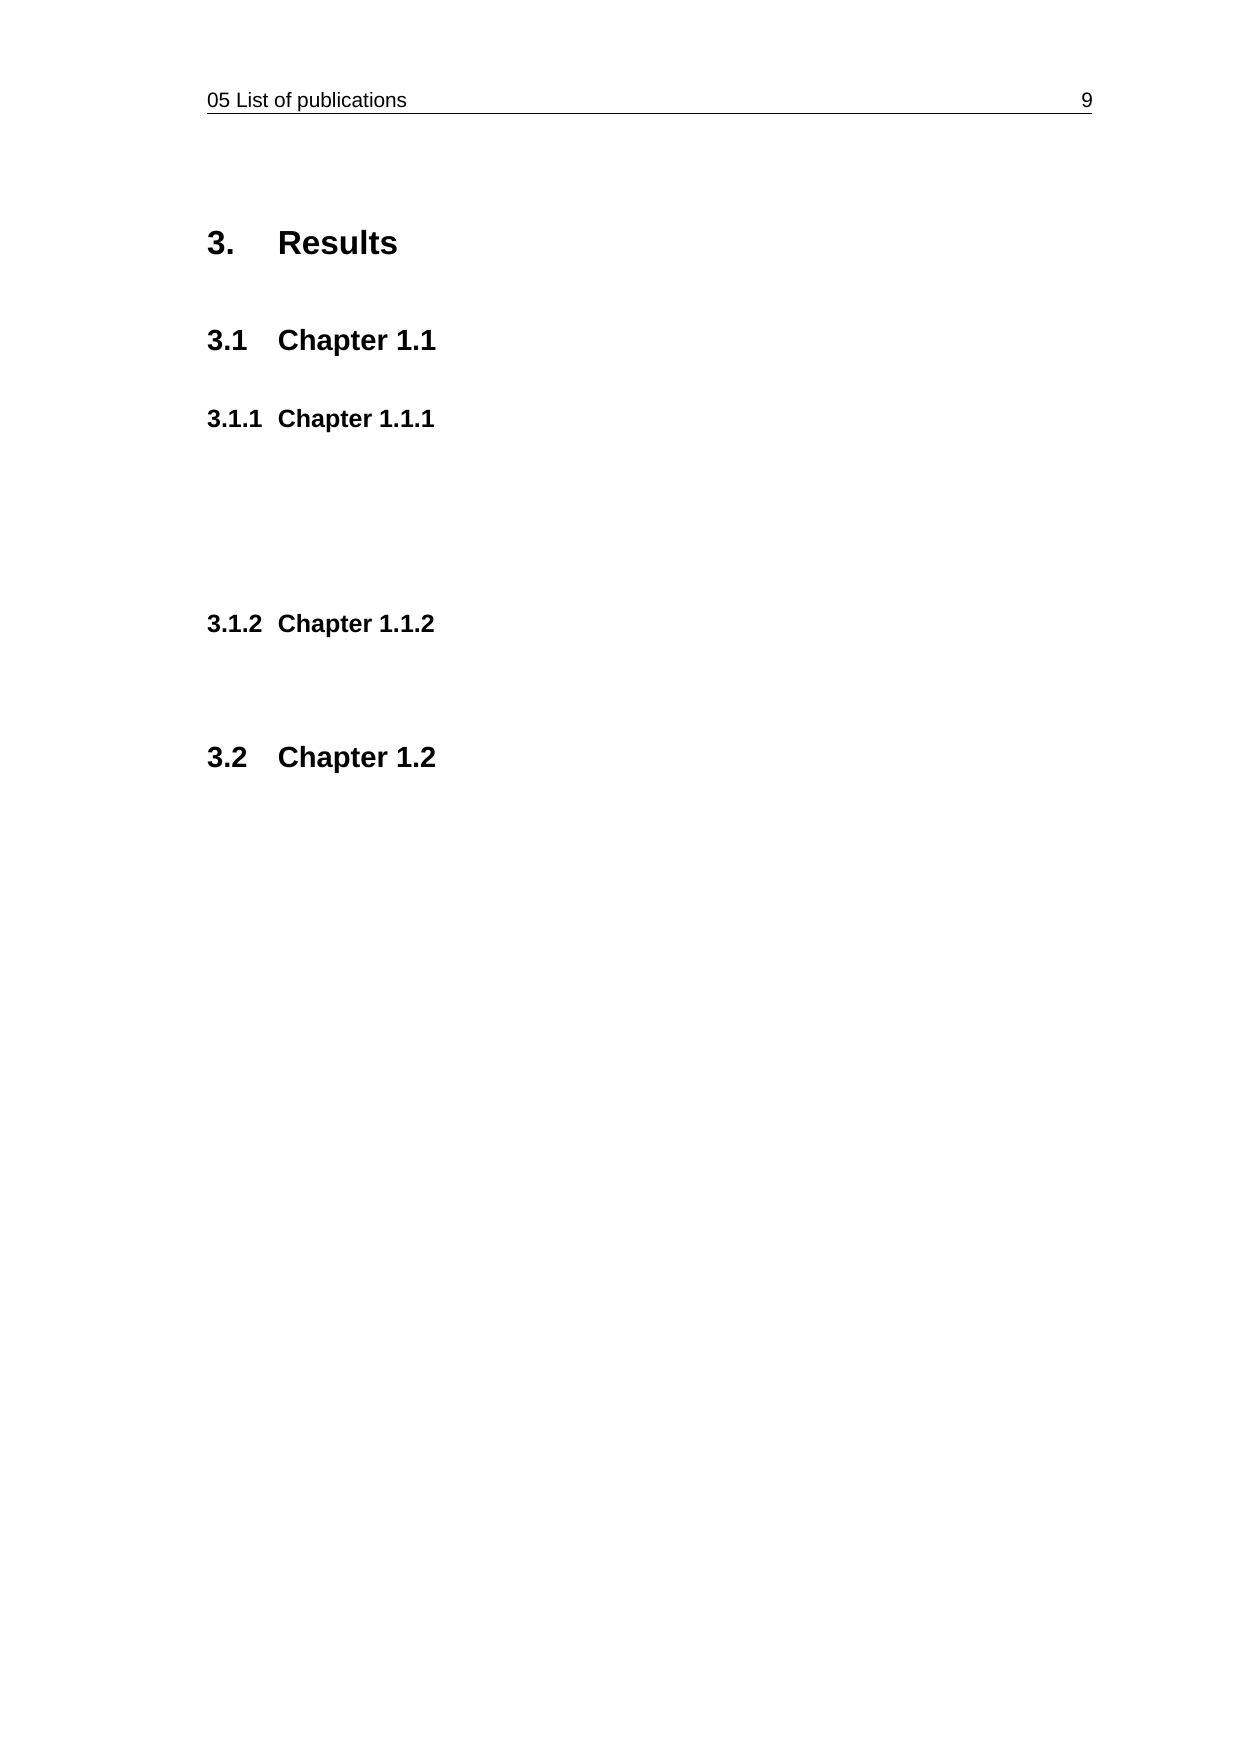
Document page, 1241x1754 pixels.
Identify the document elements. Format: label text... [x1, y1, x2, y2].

subtitle Chapter 1.2 [207, 740, 1092, 774]
subtitle Chapter 1.1.2 [207, 609, 1092, 638]
subtitle Chapter 1.1.1 [207, 404, 1092, 432]
subtitle Chapter 1.1 [207, 323, 1092, 356]
subtitle Results [207, 223, 1092, 261]
